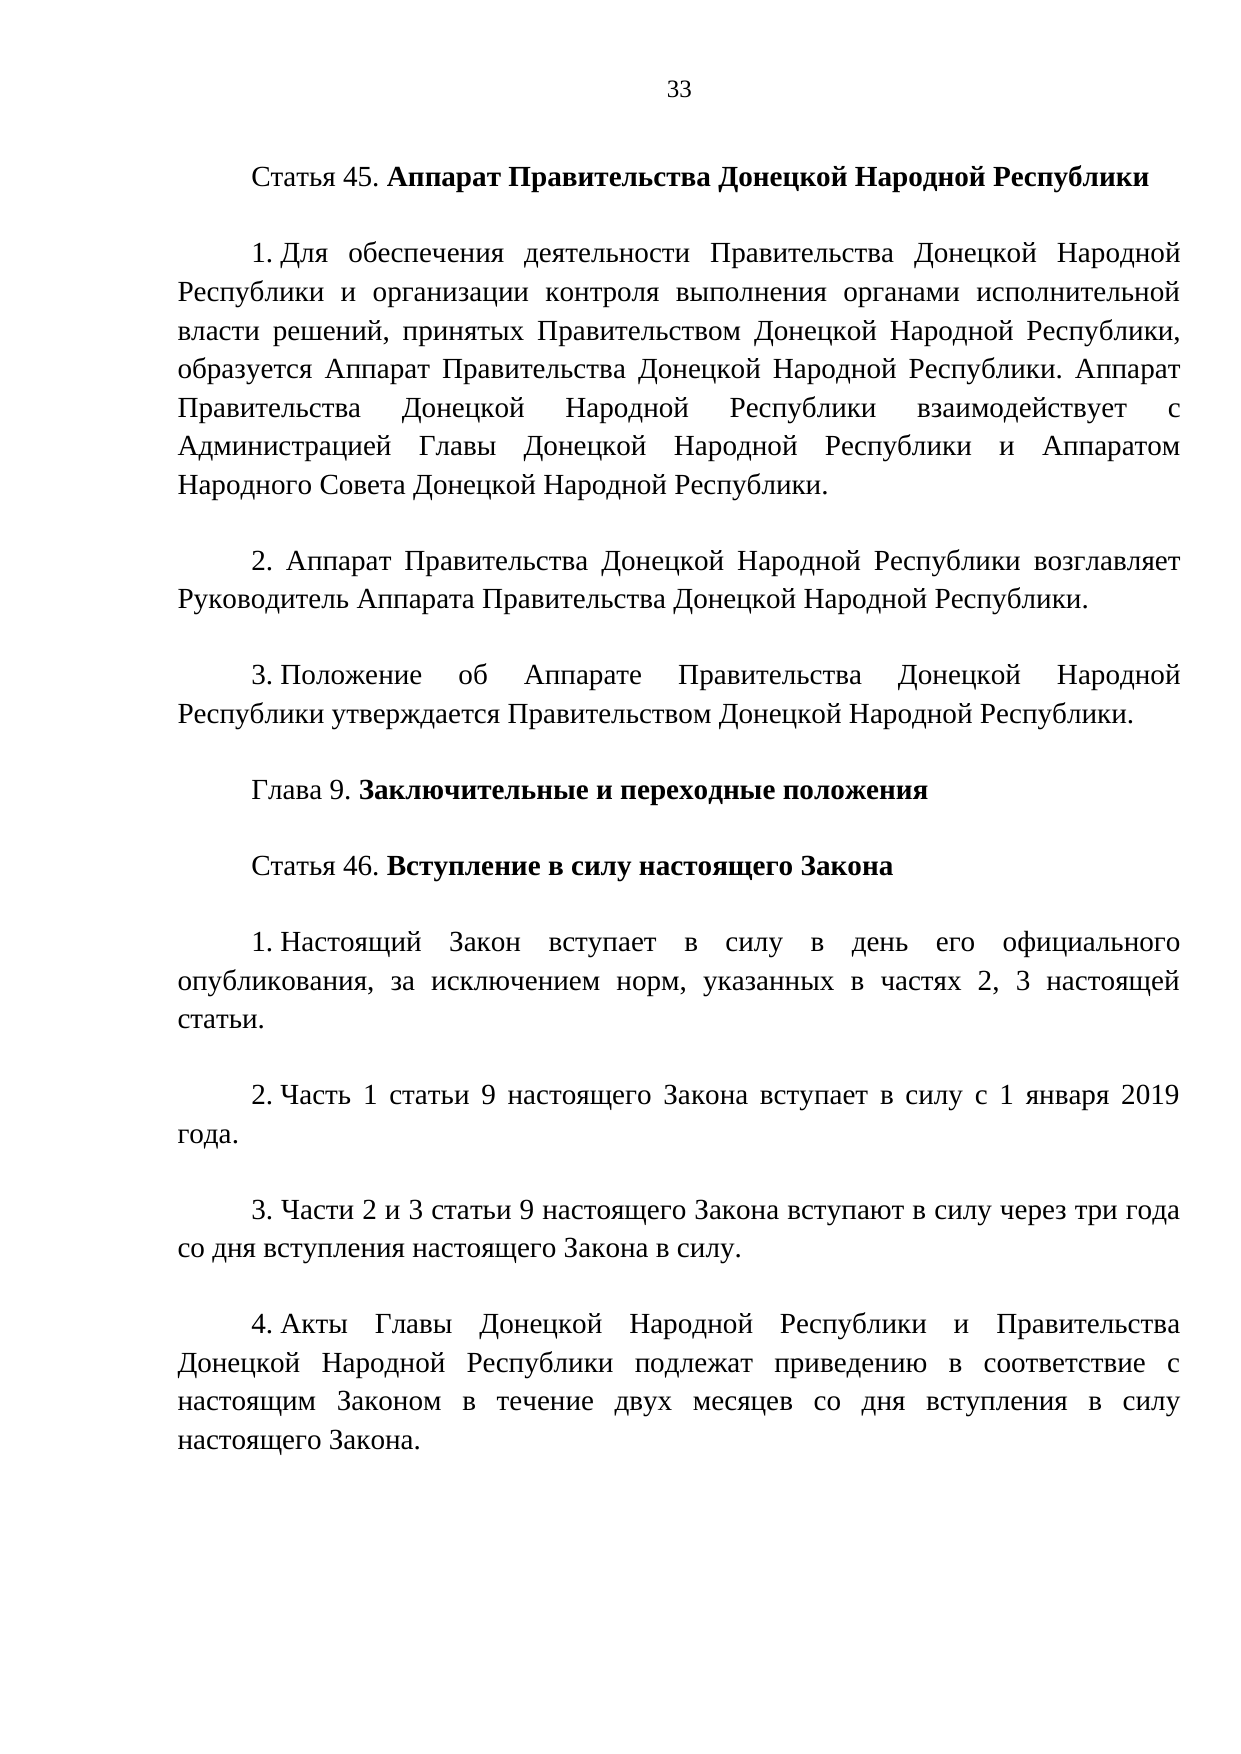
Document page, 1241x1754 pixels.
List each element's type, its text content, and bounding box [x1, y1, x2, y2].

text 2. Аппарат Правительства Донецкой Народной Республики возглавляет Руководитель Аппарата Правительства Донецкой Народной Республики. [177, 543, 1181, 615]
text 2. Часть 1 статьи 9 настоящего Закона вступает в силу с 1 января 2019 года. [177, 1077, 1181, 1149]
text 3. Положение об Аппарате Правительства Донецкой Народной Республики утверждается Правительством Донецкой Народной Республики. [177, 657, 1181, 729]
text Статья 46. Вступление в силу настоящего Закона [177, 848, 1181, 882]
text 1. Настоящий Закон вступает в силу в день его официального опубликования, за исключением норм, указанных в частях 2, 3 настоящей статьи. [177, 924, 1181, 1035]
text Статья 45. Аппарат Правительства Донецкой Народной Республики [177, 159, 1181, 193]
text 1. Для обеспечения деятельности Правительства Донецкой Народной Республики и организации контроля выполнения органами исполнительной власти решений, принятых Правительством Донецкой Народной Республики, образуется Аппарат Правительства Донецкой Народной Республики. Аппарат Правительства Донецкой Народной Республики взаимодействует с Администрацией Главы Донецкой Народной Республики и Аппаратом Народного Совета Донецкой Народной Республики. [177, 236, 1181, 500]
text Глава 9. Заключительные и переходные положения [177, 772, 1181, 806]
text 3. Части 2 и 3 статьи 9 настоящего Закона вступают в силу через три года со дня вступления настоящего Закона в силу. [177, 1192, 1181, 1264]
text 4. Акты Главы Донецкой Народной Республики и Правительства Донецкой Народной Республики подлежат приведению в соответствие с настоящим Законом в течение двух месяцев со дня вступления в силу настоящего Закона. [177, 1306, 1181, 1456]
